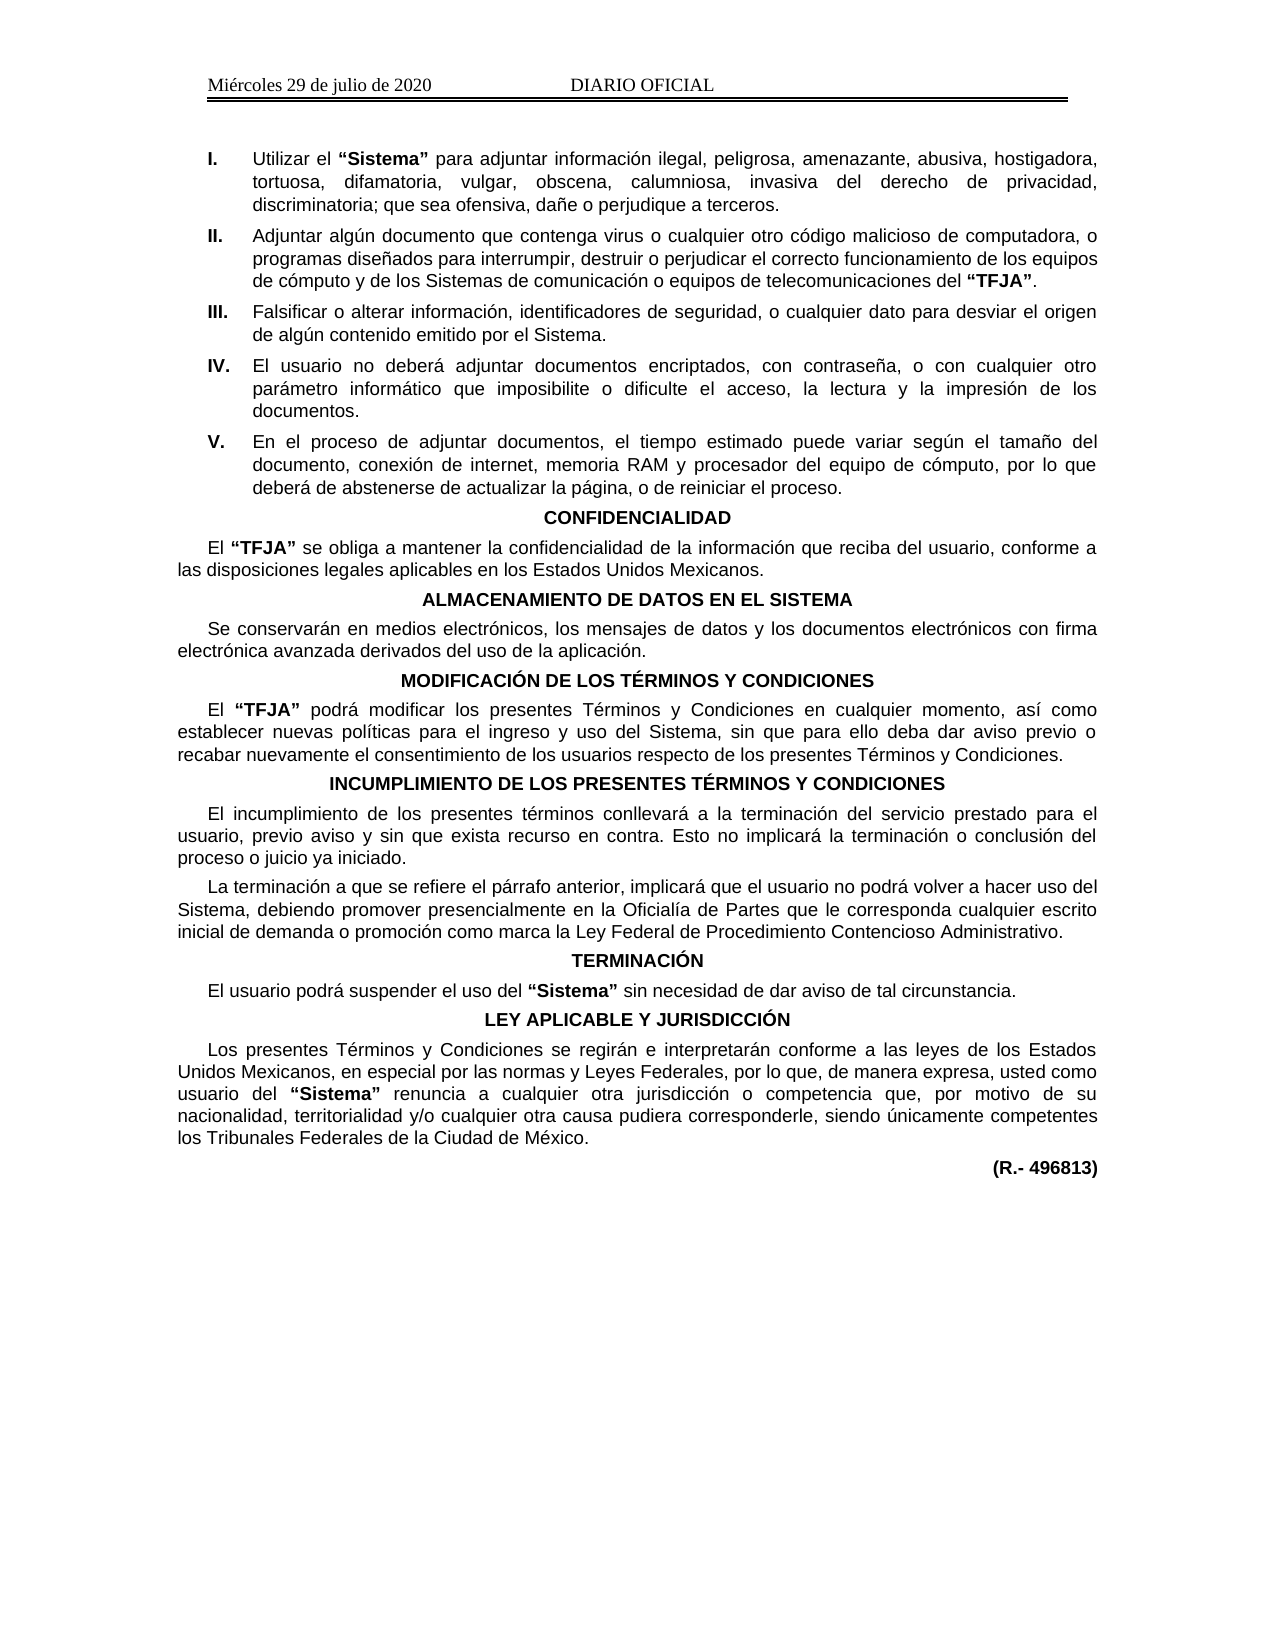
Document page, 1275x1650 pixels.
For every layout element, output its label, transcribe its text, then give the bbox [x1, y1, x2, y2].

text El “TFJA” podrá modificar los presentes Términos y Condiciones en cualquier momento, así como establecer nuevas políticas para el ingreso y uso del Sistema, sin que para ello deba dar aviso previo o recabar nuevamente el consentimiento de los usuarios respecto de los presentes Términos y Condiciones. [177, 699, 1098, 766]
text V. En el proceso de adjuntar documentos, el tiempo estimado puede variar según el tamaño del documento, conexión de internet, memoria RAM y procesador del equipo de cómputo, por lo que deberá de abstenerse de actualizar la página, o de reiniciar el proceso. [207, 431, 1098, 499]
text (R.- 496813) [177, 1157, 1098, 1179]
text I. Utilizar el “Sistema” para adjuntar información ilegal, peligrosa, amenazante, abusiva, hostigadora, tortuosa, difamatoria, vulgar, obscena, calumniosa, invasiva del derecho de privacidad, discriminatoria; que sea ofensiva, dañe o perjudique a terceros. [207, 148, 1098, 216]
text MODIFICACIÓN DE LOS TÉRMINOS Y CONDICIONES [177, 670, 1098, 692]
text INCUMPLIMIENTO DE LOS PRESENTES TÉRMINOS Y CONDICIONES [177, 773, 1098, 795]
text IV. El usuario no deberá adjuntar documentos encriptados, con contraseña, o con cualquier otro parámetro informático que imposibilite o dificulte el acceso, la lectura y la impresión de los documentos. [207, 354, 1098, 422]
text El usuario podrá suspender el uso del “Sistema” sin necesidad de dar aviso de tal circunstancia. [177, 980, 1098, 1002]
text El incumplimiento de los presentes términos conllevará a la terminación del servicio prestado para el usuario, previo aviso y sin que exista recurso en contra. Esto no implicará la terminación o conclusión del proceso o juicio ya iniciado. [177, 803, 1098, 869]
text La terminación a que se refiere el párrafo anterior, implicará que el usuario no podrá volver a hacer uso del Sistema, debiendo promover presencialmente en la Oficialía de Partes que le corresponda cualquier escrito inicial de demanda o promoción como marca la Ley Federal de Procedimiento Contencioso Administrativo. [177, 876, 1098, 943]
text ALMACENAMIENTO DE DATOS EN EL SISTEMA [177, 588, 1098, 611]
text Los presentes Términos y Condiciones se regirán e interpretarán conforme a las leyes de los Estados Unidos Mexicanos, en especial por las normas y Leyes Federales, por lo que, de manera expresa, usted como usuario del “Sistema” renuncia a cualquier otra jurisdicción o competencia que, por motivo de su nacionalidad, territorialidad y/o cualquier otra causa pudiera corresponderle, siendo únicamente competentes los Tribunales Federales de la Ciudad de México. [177, 1039, 1098, 1149]
text TERMINACIÓN [177, 950, 1098, 972]
text Se conservarán en medios electrónicos, los mensajes de datos y los documentos electrónicos con firma electrónica avanzada derivados del uso de la aplicación. [177, 618, 1098, 662]
text CONFIDENCIALIDAD [177, 507, 1098, 529]
text LEY APLICABLE Y JURISDICCIÓN [177, 1009, 1098, 1031]
text El “TFJA” se obliga a mantener la confidencialidad de la información que reciba del usuario, conforme a las disposiciones legales aplicables en los Estados Unidos Mexicanos. [177, 537, 1098, 581]
text III. Falsificar o alterar información, identificadores de seguridad, o cualquier dato para desviar el origen de algún contenido emitido por el Sistema. [207, 301, 1098, 346]
text II. Adjuntar algún documento que contenga virus o cualquier otro código malicioso de computadora, o programas diseñados para interrumpir, destruir o perjudicar el correcto funcionamiento de los equipos de cómputo y de los Sistemas de comunicación o equipos de telecomunicaciones del “TFJA”. [207, 224, 1098, 292]
